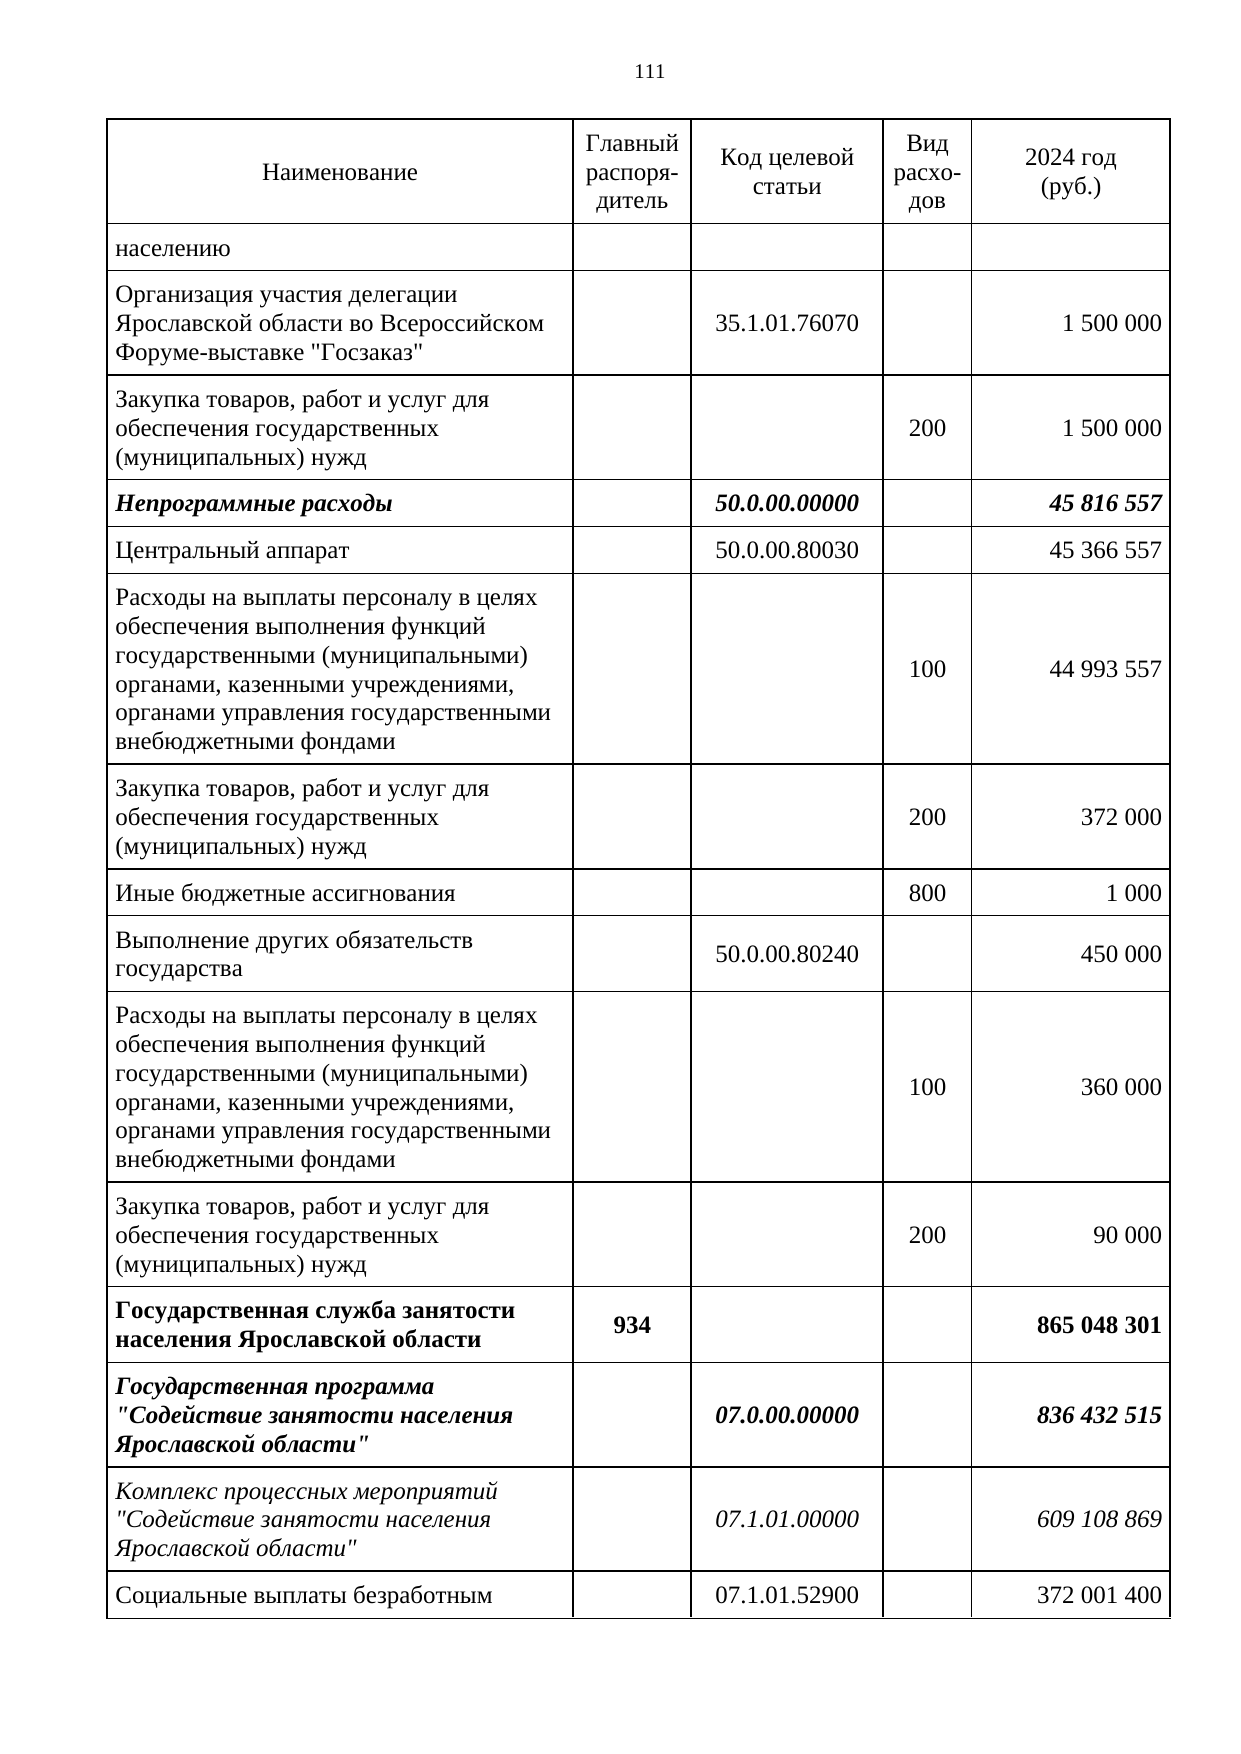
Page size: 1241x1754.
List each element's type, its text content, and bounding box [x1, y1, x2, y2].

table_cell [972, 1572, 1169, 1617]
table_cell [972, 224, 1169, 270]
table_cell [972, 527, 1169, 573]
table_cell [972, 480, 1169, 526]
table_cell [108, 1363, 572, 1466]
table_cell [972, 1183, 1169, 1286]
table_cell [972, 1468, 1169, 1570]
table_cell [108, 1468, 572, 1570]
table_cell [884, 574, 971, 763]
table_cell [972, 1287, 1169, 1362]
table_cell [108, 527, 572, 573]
table_header Код целевой статьи [692, 120, 882, 223]
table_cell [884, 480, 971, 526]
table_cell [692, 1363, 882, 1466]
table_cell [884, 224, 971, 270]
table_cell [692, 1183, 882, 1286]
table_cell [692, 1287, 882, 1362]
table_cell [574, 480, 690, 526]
table_header 2024 год (руб.) [972, 120, 1169, 223]
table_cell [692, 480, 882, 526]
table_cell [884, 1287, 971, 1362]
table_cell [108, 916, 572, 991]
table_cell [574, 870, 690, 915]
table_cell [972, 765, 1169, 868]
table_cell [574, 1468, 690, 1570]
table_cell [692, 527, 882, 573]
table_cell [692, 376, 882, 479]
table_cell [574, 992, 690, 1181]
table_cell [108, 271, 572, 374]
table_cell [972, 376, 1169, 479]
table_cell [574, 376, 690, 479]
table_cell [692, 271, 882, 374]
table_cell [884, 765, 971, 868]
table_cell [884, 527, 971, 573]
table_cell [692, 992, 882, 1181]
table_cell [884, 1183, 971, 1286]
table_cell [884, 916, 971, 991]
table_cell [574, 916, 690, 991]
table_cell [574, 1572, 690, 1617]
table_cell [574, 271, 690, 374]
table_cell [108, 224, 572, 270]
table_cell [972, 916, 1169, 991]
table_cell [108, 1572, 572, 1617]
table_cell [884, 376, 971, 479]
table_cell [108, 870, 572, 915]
table_header Вид расхо-дов [884, 120, 971, 223]
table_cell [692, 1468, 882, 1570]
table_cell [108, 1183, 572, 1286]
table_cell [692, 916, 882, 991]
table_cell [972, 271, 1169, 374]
table_header [108, 120, 572, 223]
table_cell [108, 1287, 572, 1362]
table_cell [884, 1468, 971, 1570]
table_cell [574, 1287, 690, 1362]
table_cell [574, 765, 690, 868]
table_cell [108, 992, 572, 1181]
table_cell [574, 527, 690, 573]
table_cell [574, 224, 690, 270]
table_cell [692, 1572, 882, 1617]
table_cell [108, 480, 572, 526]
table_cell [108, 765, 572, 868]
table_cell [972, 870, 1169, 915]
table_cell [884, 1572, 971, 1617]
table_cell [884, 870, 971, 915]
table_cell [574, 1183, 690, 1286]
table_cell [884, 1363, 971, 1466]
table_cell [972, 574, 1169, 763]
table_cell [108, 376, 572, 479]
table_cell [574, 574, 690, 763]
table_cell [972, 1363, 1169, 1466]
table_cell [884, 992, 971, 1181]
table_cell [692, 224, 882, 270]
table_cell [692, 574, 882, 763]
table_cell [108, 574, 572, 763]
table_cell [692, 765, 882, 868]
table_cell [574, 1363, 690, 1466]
table_header [574, 120, 690, 223]
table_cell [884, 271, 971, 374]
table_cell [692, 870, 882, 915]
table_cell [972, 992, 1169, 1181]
